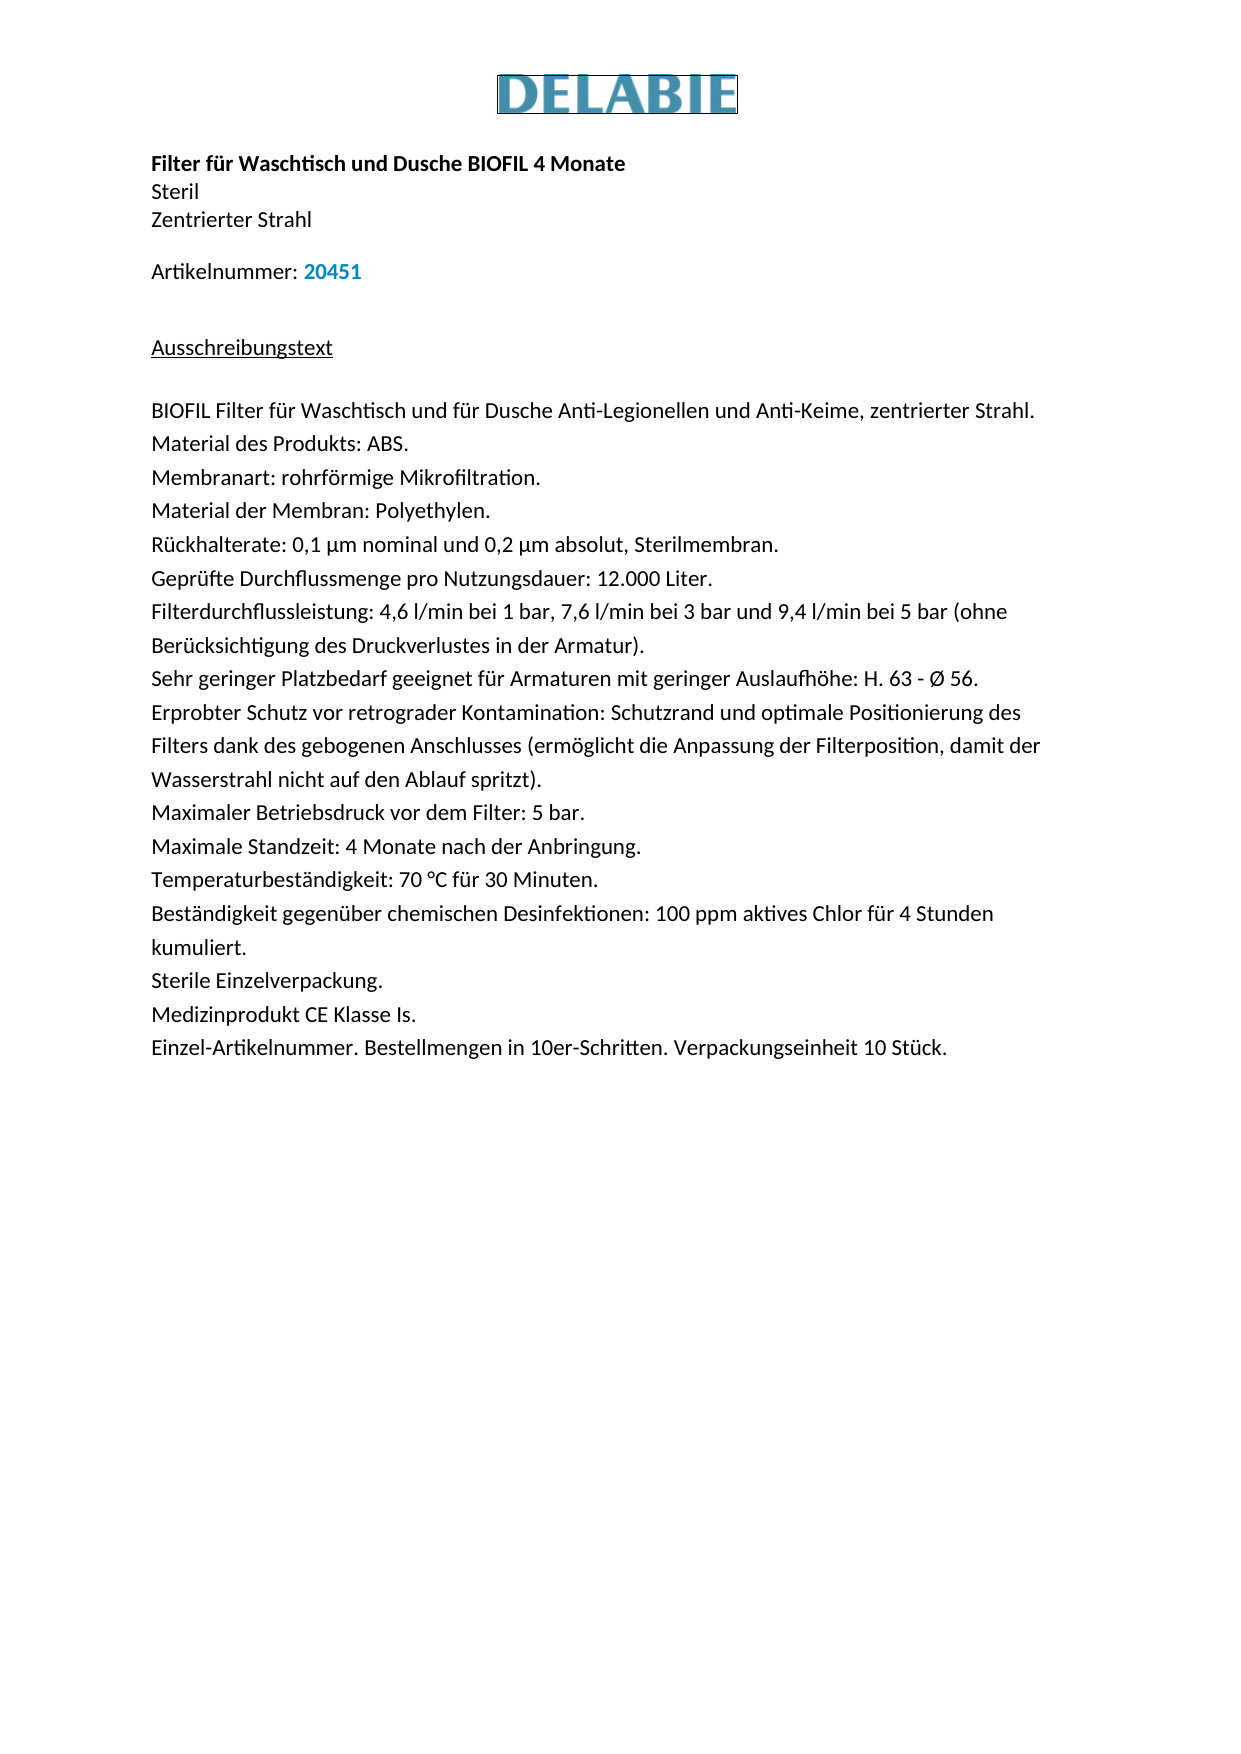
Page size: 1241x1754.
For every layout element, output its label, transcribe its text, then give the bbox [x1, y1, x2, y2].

text Zentrierter Strahl [151, 205, 1084, 233]
text Rückhalterate: 0,1 µm nominal und 0,2 µm absolut, Sterilmembran. [151, 530, 1084, 558]
text Artikelnummer: 20451 [151, 257, 1084, 285]
text BIOFIL Filter für Waschtisch und für Dusche Anti-Legionellen und Anti-Keime, zentrierter Strahl. [151, 396, 1084, 424]
picture [498, 76, 737, 113]
text Filter für Waschtisch und Dusche BIOFIL 4 Monate [151, 149, 1084, 177]
text Material der Membran: Polyethylen. [151, 497, 1084, 525]
text Maximale Standzeit: 4 Monate nach der Anbringung. [151, 832, 1084, 860]
text Steril [151, 177, 1084, 205]
text Membranart: rohrförmige Mikrofiltration. [151, 463, 1084, 491]
text Material des Produkts: ABS. [151, 429, 1084, 458]
text Sehr geringer Platzbedarf geeignet für Armaturen mit geringer Auslaufhöhe: H. 63 - Ø 56. [151, 664, 1084, 692]
text Ausschreibungstext [151, 333, 1084, 361]
text Medizinprodukt CE Klasse Is. [151, 1000, 1084, 1028]
text Geprüfte Durchflussmenge pro Nutzungsdauer: 12.000 Liter. [151, 564, 1084, 592]
text Beständigkeit gegenüber chemischen Desinfektionen: 100 ppm aktives Chlor für 4 Stunden kumuliert. [151, 899, 1084, 961]
text Sterile Einzelverpackung. [151, 966, 1084, 994]
text Erprobter Schutz vor retrograder Kontamination: Schutzrand und optimale Positionierung des Filters dank des gebogenen Anschlusses (ermöglicht die Anpassung der Filterposition, damit der Wasserstrahl nicht auf den Ablauf spritzt). [151, 698, 1084, 793]
text Filterdurchflussleistung: 4,6 l/min bei 1 bar, 7,6 l/min bei 3 bar und 9,4 l/min bei 5 bar (ohne Berücksichtigung des Druckverlustes in der Armatur). [151, 597, 1084, 659]
text Einzel-Artikelnummer. Bestellmengen in 10er-Schritten. Verpackungseinheit 10 Stück. [151, 1033, 1084, 1061]
text Maximaler Betriebsdruck vor dem Filter: 5 bar. [151, 798, 1084, 827]
text Temperaturbeständigkeit: 70 °C für 30 Minuten. [151, 866, 1084, 894]
